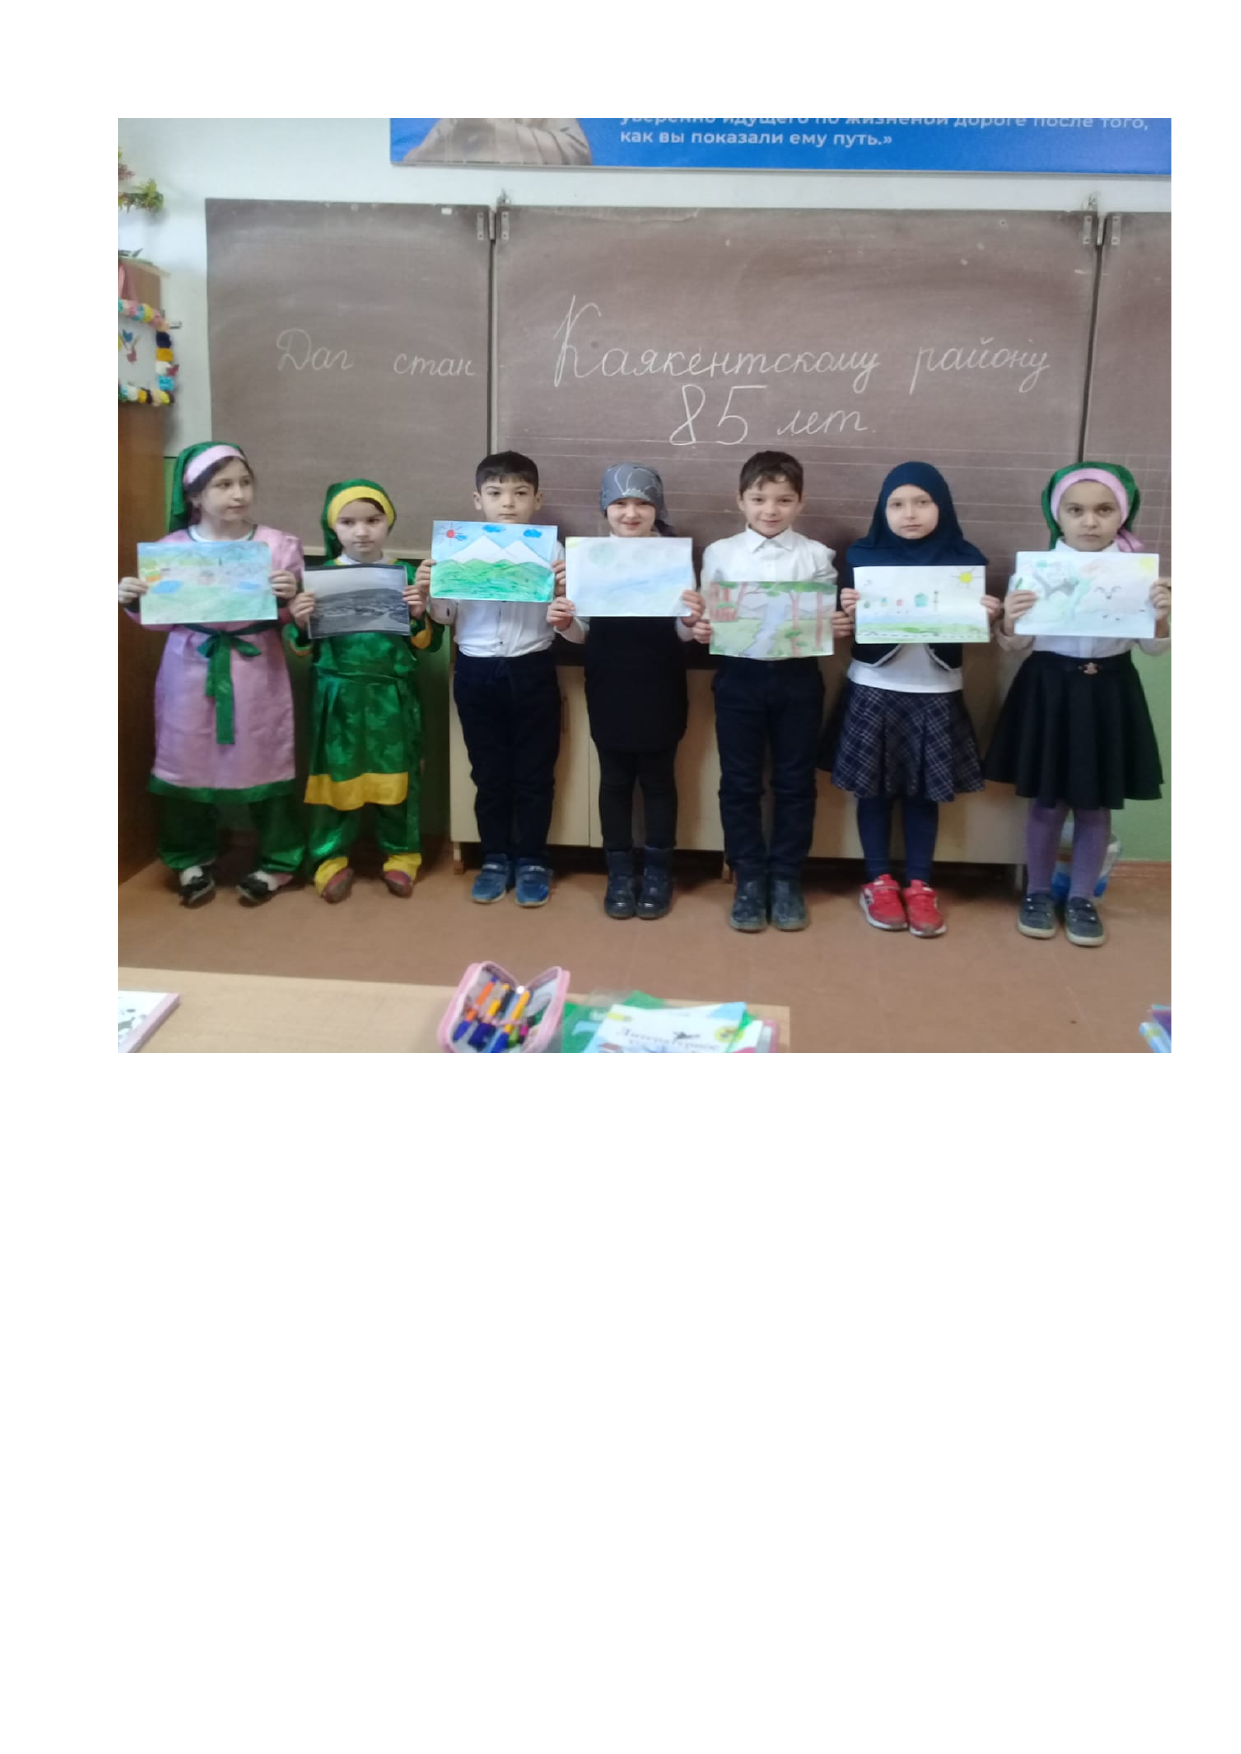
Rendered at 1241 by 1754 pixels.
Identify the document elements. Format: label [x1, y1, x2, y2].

picture [118, 118, 1172, 1053]
